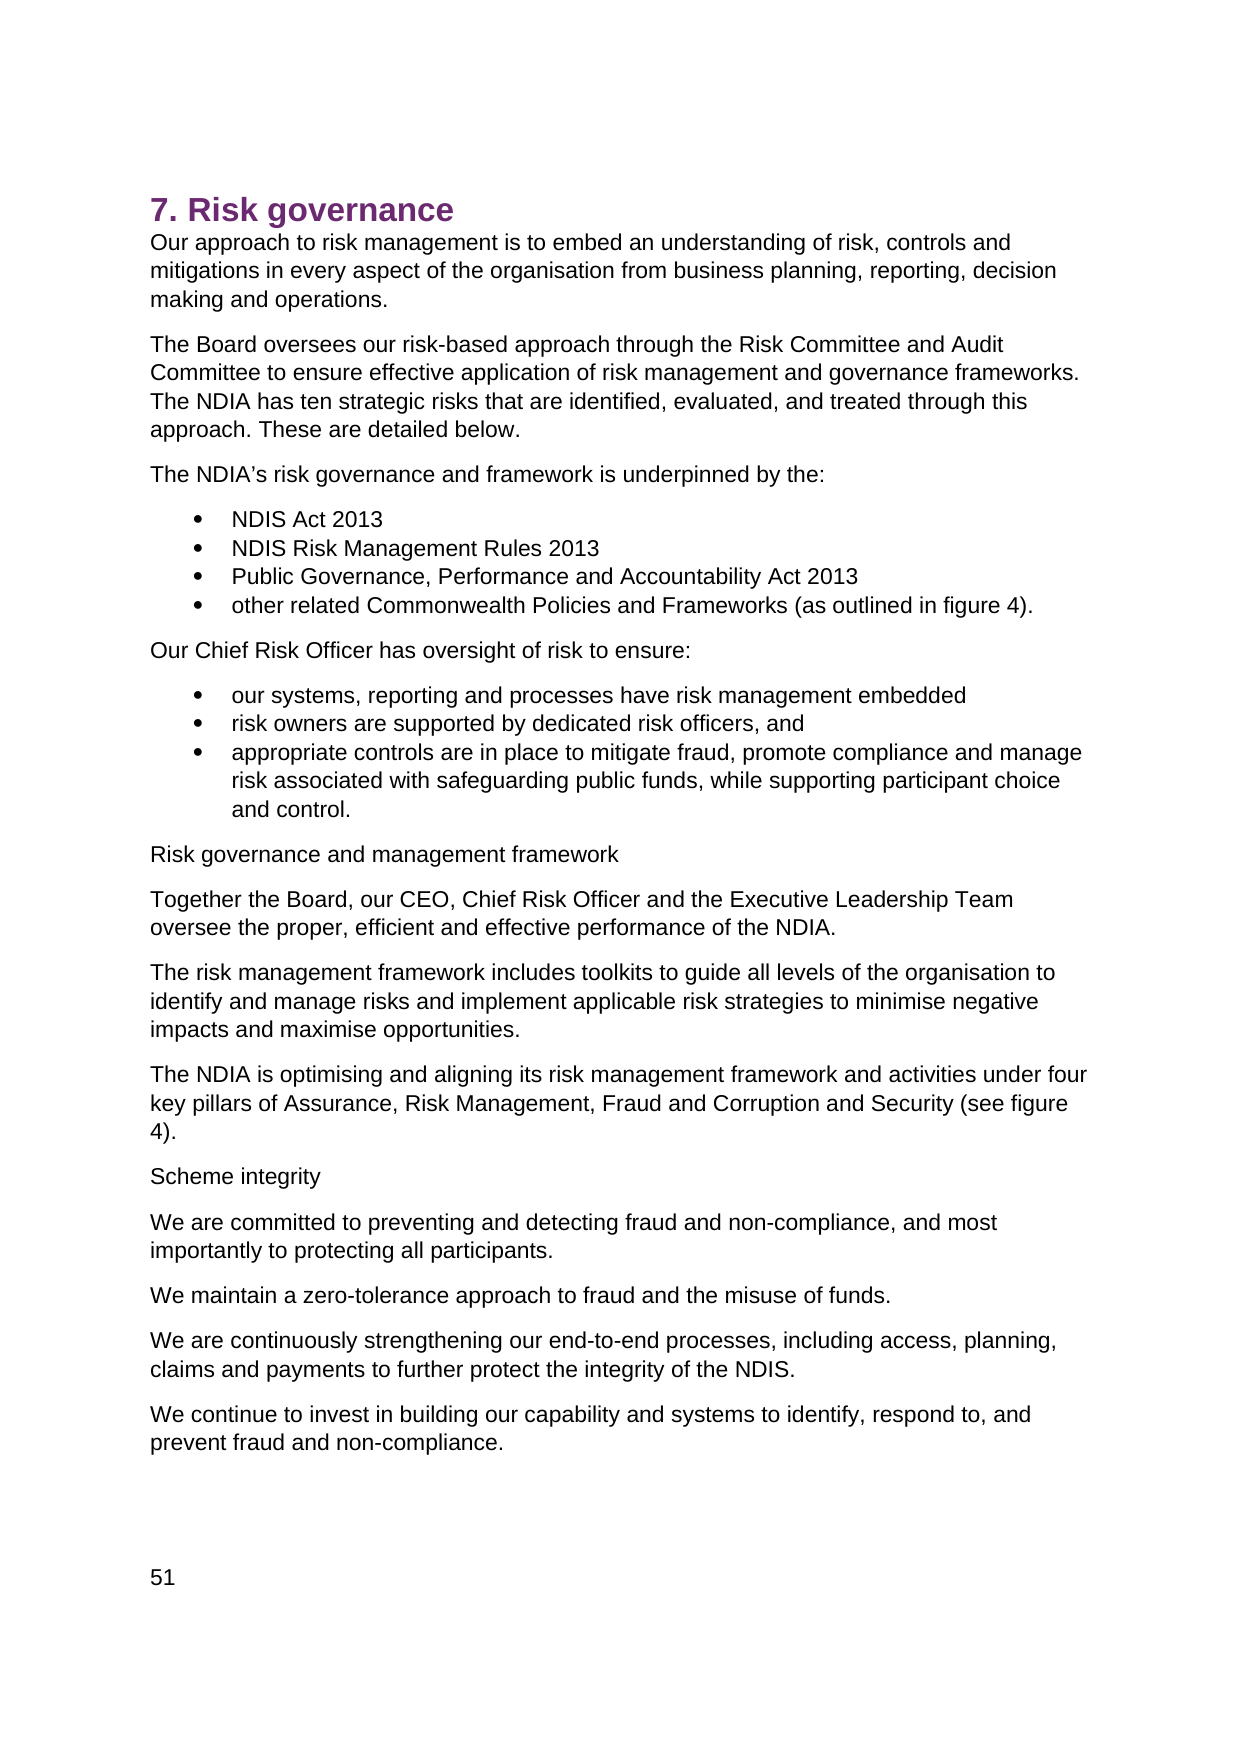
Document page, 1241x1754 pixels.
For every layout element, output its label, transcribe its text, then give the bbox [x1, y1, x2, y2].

text Our approach to risk management is to embed an understanding of risk, controls and mitigations in every aspect of the organisation from business planning, reporting, decision making and operations. [150, 229, 1090, 312]
text The NDIA is optimising and aligning its risk management framework and activities under four key pillars of Assurance, Risk Management, Fraud and Corruption and Security (see figure 4). [150, 1061, 1090, 1144]
text Together the Board, our CEO, Chief Risk Officer and the Executive Leadership Team oversee the proper, efficient and effective performance of the NDIA. [150, 886, 1090, 941]
list appropriate controls are in place to mitigate fraud, promote compliance and manage risk associated with safeguarding public funds, while supporting participant choice and control. [194, 739, 1090, 822]
list NDIS Act 2013 [194, 506, 1090, 533]
list our systems, reporting and processes have risk management embedded [194, 682, 1090, 708]
text The Board oversees our risk-based approach through the Risk Committee and Audit Committee to ensure effective application of risk management and governance frameworks. The NDIA has ten strategic risks that are identified, evaluated, and treated through this approach. These are detailed below. [150, 331, 1090, 442]
subtitle Risk governance [150, 190, 1090, 229]
text Our Chief Risk Officer has oversight of risk to ensure: [150, 637, 1090, 663]
text The risk management framework includes toolkits to guide all levels of the organisation to identify and manage risks and implement applicable risk strategies to minimise negative impacts and maximise opportunities. [150, 959, 1090, 1043]
text The NDIA’s risk governance and framework is underpinned by the: [150, 461, 1090, 488]
text We maintain a zero-tolerance approach to fraud and the misuse of funds. [150, 1282, 1090, 1308]
list risk owners are supported by dedicated risk officers, and [194, 710, 1090, 737]
text Scheme integrity [150, 1163, 1090, 1190]
text We are continuously strengthening our end-to-end processes, including access, planning, claims and payments to further protect the integrity of the NDIS. [150, 1327, 1090, 1382]
list other related Commonwealth Policies and Frameworks (as outlined in figure 4). [194, 592, 1090, 618]
list Public Governance, Performance and Accountability Act 2013 [194, 563, 1090, 589]
text We are committed to preventing and detecting fraud and non-compliance, and most importantly to protecting all participants. [150, 1208, 1090, 1263]
text Risk governance and management framework [150, 841, 1090, 867]
list NDIS Risk Management Rules 2013 [194, 535, 1090, 561]
text We continue to invest in building our capability and systems to identify, respond to, and prevent fraud and non-compliance. [150, 1401, 1090, 1455]
